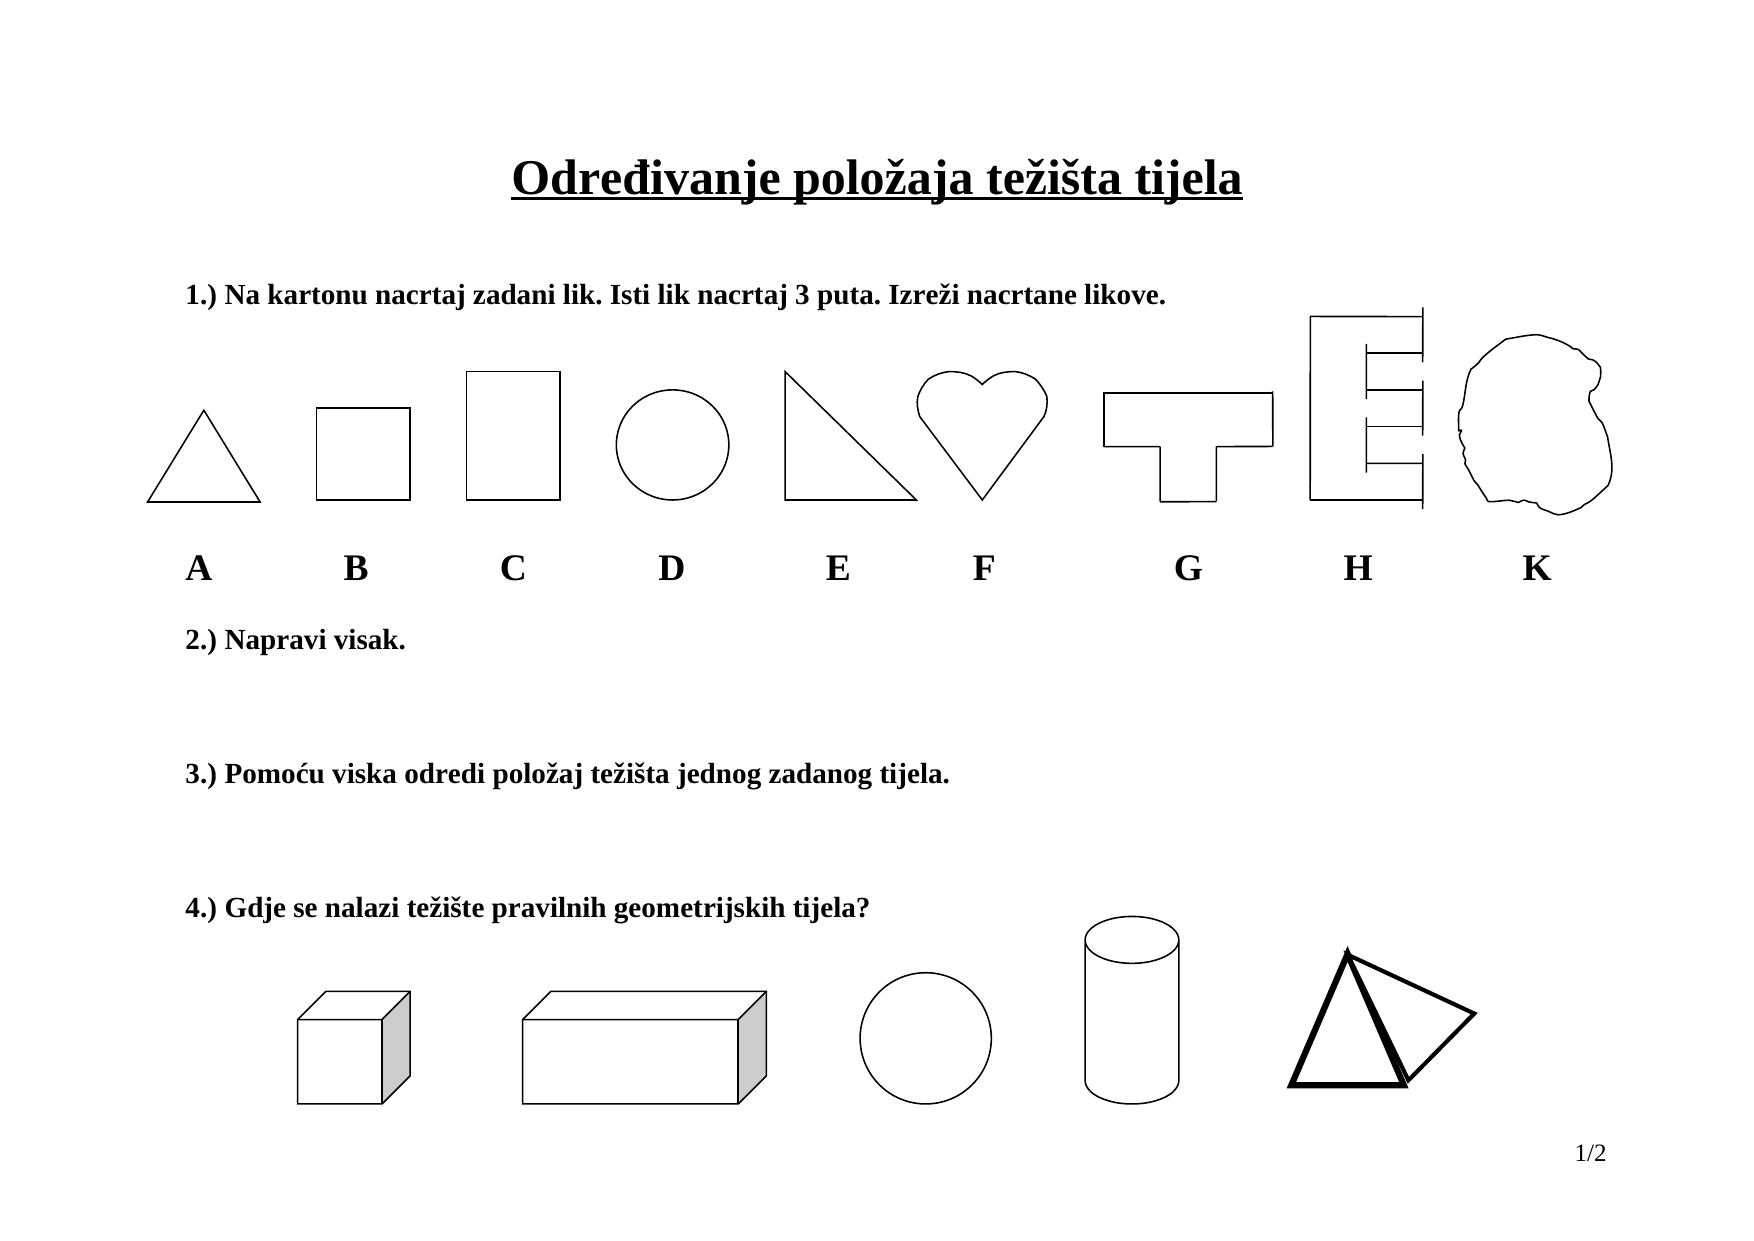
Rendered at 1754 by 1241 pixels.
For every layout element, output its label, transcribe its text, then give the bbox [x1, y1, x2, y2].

list Pomoću viska odredi položaj težišta jednog zadanog tijela. [185, 756, 1606, 790]
text A B C D E F G H K [148, 545, 1606, 588]
list Gdje se nalazi težište pravilnih geometrijskih tijela? [185, 890, 1606, 924]
list Napravi visak. [185, 622, 1606, 656]
text Određivanje položaja težišta tijela [148, 148, 1606, 205]
list Na kartonu nacrtaj zadani lik. Isti lik nacrtaj 3 puta. Izreži nacrtane likove. [185, 277, 1606, 311]
